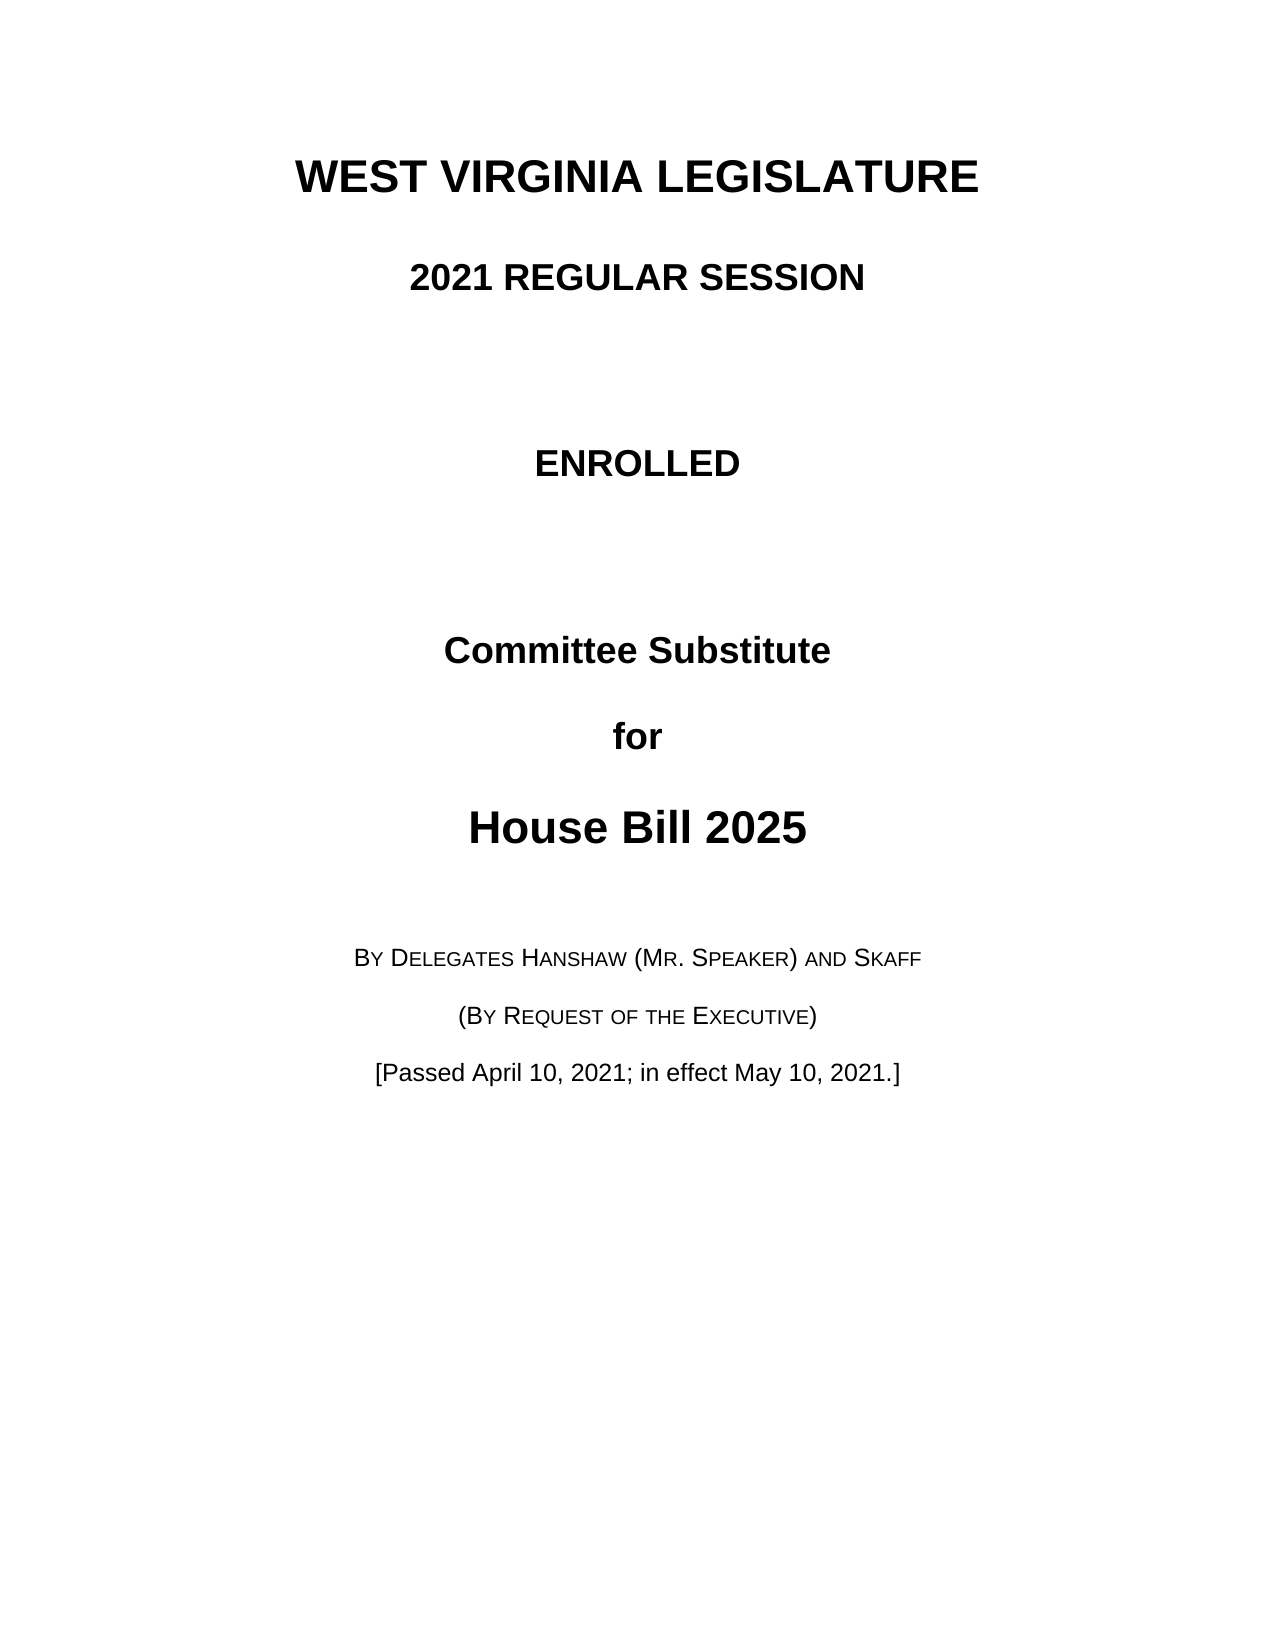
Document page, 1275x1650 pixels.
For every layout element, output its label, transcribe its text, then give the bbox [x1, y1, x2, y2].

title for [150, 714, 1125, 757]
title ENROLLED [150, 442, 1125, 485]
text By Delegates Hanshaw (Mr. Speaker) and Skaff (By Request of the Executive) [337, 943, 937, 1029]
text Bill [150, 800, 1125, 853]
title WEST virginia legislature [150, 150, 1125, 203]
title 2021 regular session [150, 255, 1125, 298]
text [] [337, 1058, 937, 1087]
